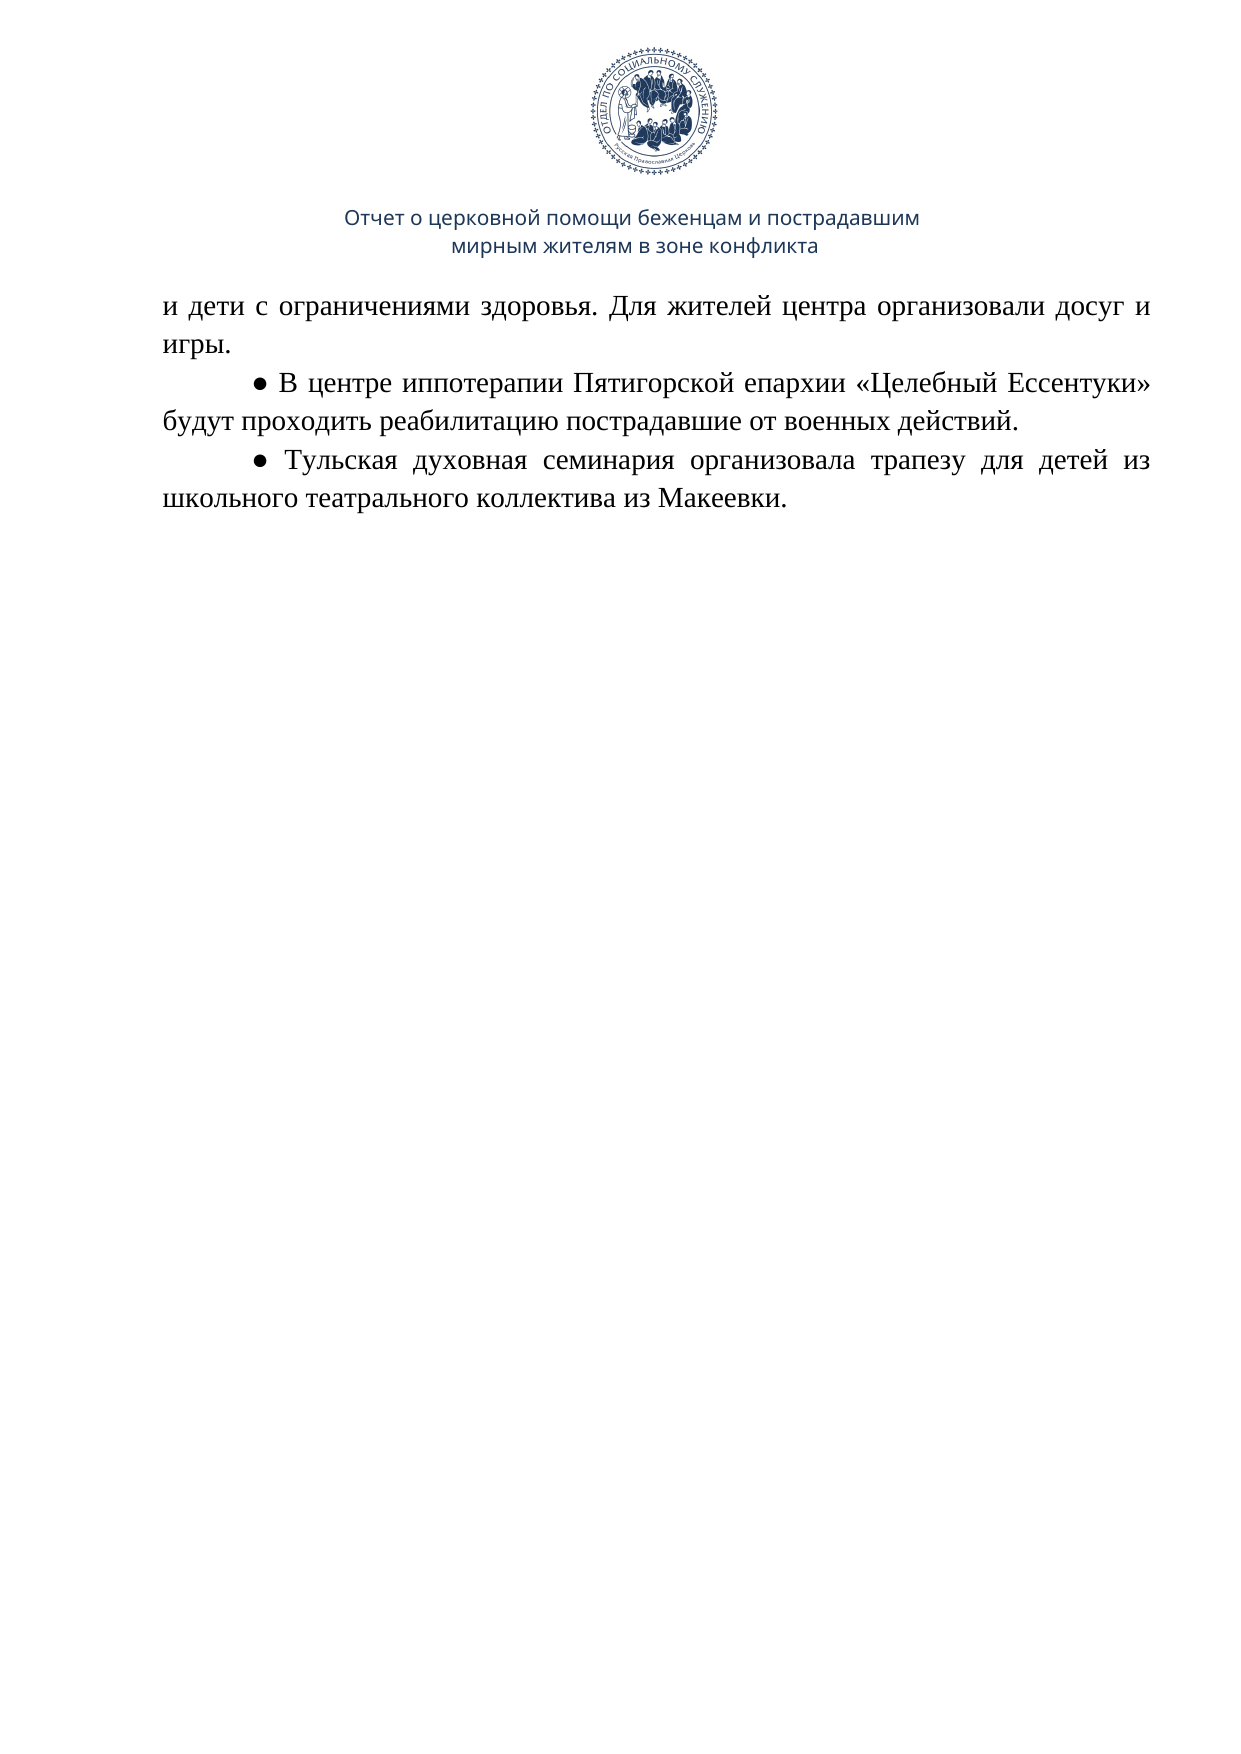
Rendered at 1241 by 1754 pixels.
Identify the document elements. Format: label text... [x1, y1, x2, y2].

text ● В центре иппотерапии Пятигорской епархии «Целебный Ессентуки» будут проходить реабилитацию пострадавшие от военных действий. [162, 365, 1152, 437]
text ● Тульская духовная семинария организовала трапезу для детей из школьного театрального коллектива из Макеевки. [162, 442, 1152, 514]
picture [590, 47, 718, 175]
